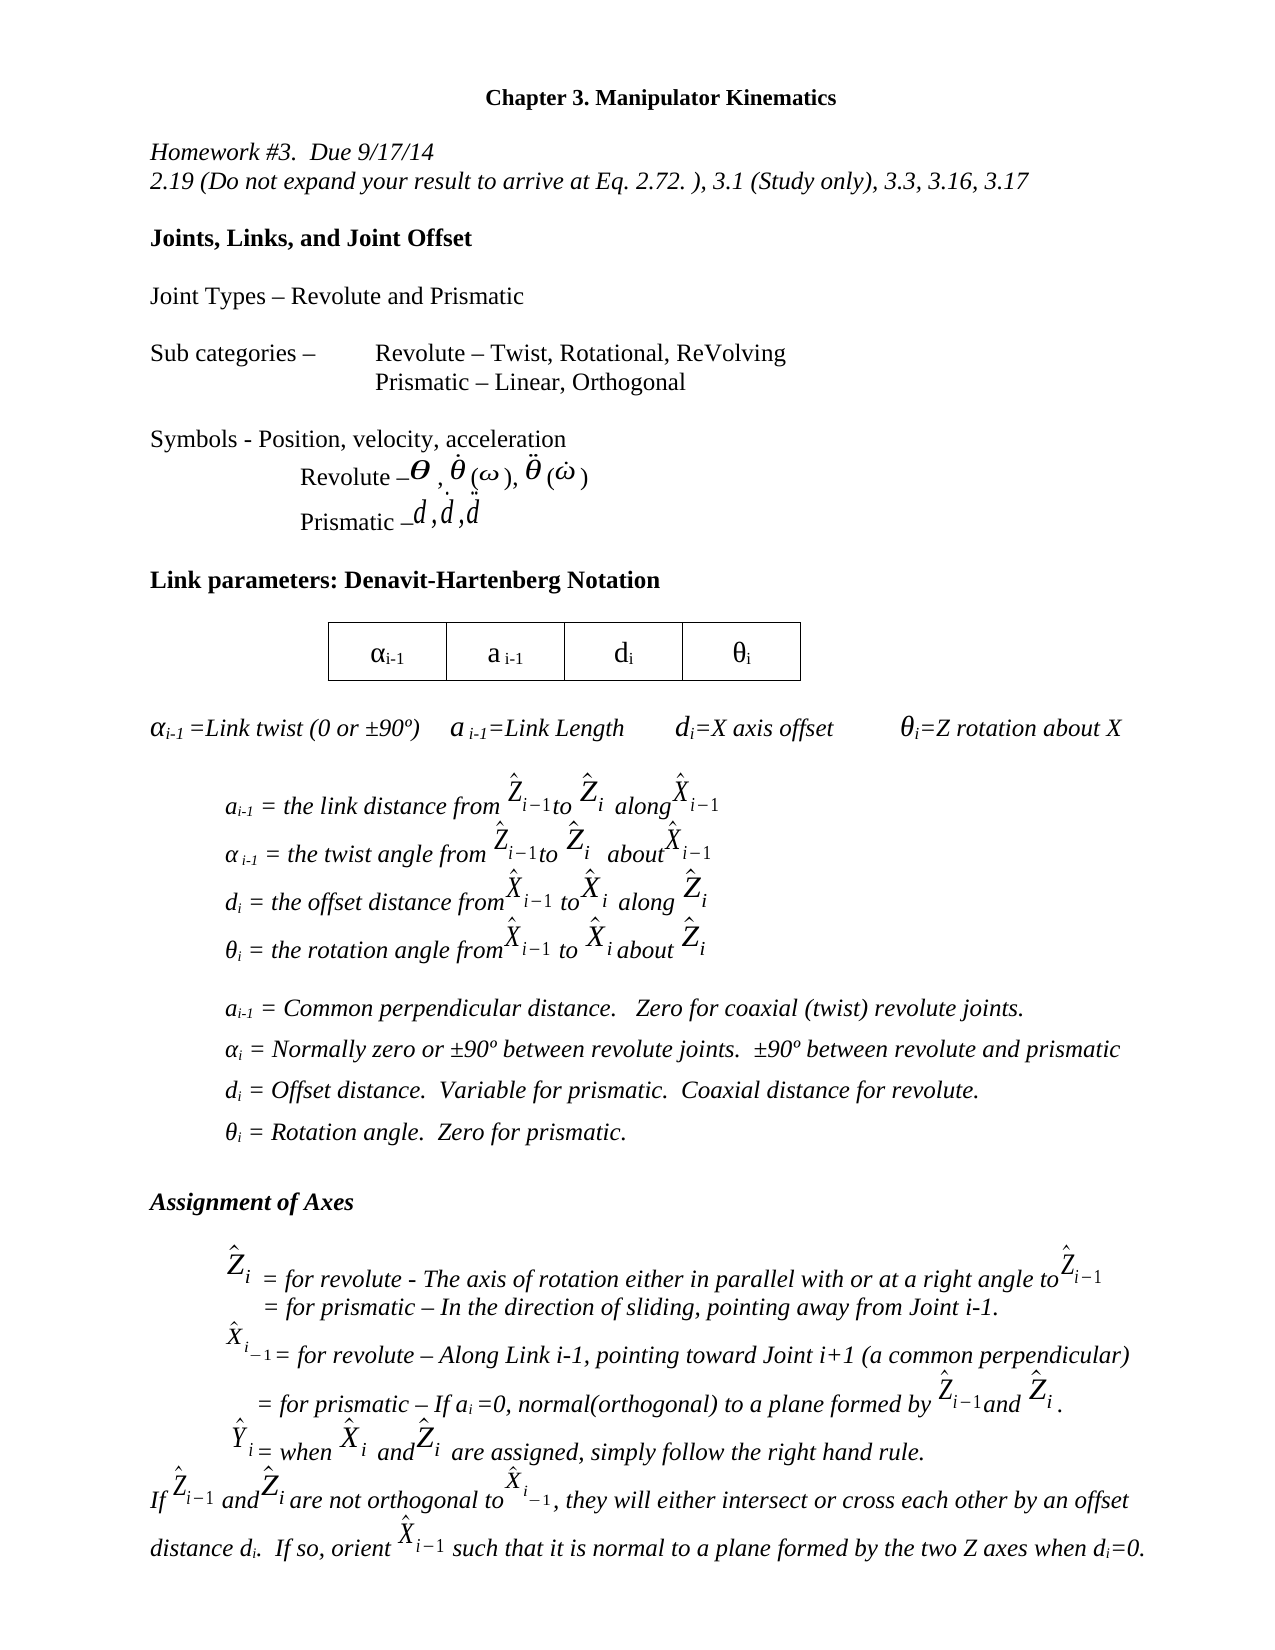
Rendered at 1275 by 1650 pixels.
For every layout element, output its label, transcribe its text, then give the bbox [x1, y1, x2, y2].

table_header θi [683, 623, 800, 680]
text = when and are assigned, simply follow the right hand rule. [225, 1417, 1172, 1466]
text Joint Types – Revolute and Prismatic [150, 281, 1172, 309]
text Chapter 3. Manipulator Kinematics [150, 84, 1172, 111]
table_header a i-1 [447, 623, 564, 680]
text Assignment of Axes [150, 1187, 1172, 1216]
text = for revolute - The axis of rotation either in parallel with or at a right angle to [150, 1244, 1172, 1292]
text Link parameters: Denavit-Hartenberg Notation [150, 565, 1172, 593]
text θi = Rotation angle. Zero for prismatic. [225, 1117, 1172, 1146]
text αi-1 =Link twist (0 or ±90º) a i-1=Link Length di=X axis offset θi=Z rotation about X [150, 709, 1172, 743]
text = for prismatic – If ai =0, normal(orthogonal) to a plane formed by and . [150, 1369, 1172, 1417]
text = for revolute – Along Link i-1, pointing toward Joint i+1 (a common perpendicular) [150, 1321, 1172, 1369]
text Symbols - Position, velocity, acceleration [150, 424, 1172, 453]
text 2.19 (Do not expand your result to arrive at Eq. 2.72. ), 3.1 (Study only), 3.3, 3.16, 3.17 [150, 166, 1172, 194]
table_header αi-1 [329, 623, 446, 680]
text Joints, Links, and Joint Offset [150, 223, 1172, 252]
text Prismatic – [150, 491, 1172, 536]
text di = the offset distance from to along [225, 868, 1172, 916]
text ai-1 = Common perpendicular distance. Zero for coaxial (twist) revolute joints. [225, 993, 1172, 1022]
text di = Offset distance. Variable for prismatic. Coaxial distance for revolute. [225, 1076, 1172, 1104]
text θi = the rotation angle from to about [225, 916, 1172, 964]
text Prismatic – Linear, Orthogonal [150, 367, 1172, 396]
text Revolute –, (), () [150, 453, 1172, 491]
text αi = Normally zero or ±90º between revolute joints. ±90º between revolute and prismatic [225, 1034, 1172, 1063]
table_header di [565, 623, 682, 680]
text = for prismatic – In the direction of sliding, pointing away from Joint i-1. [150, 1292, 1172, 1321]
text Homework #3. Due 9/17/14 [150, 137, 1172, 166]
text If andare not orthogonal to, they will either intersect or cross each other by an offset distance di. If so, orient such that it is normal to a plane formed by the two Z axes when di=0. [150, 1466, 1172, 1562]
text Sub categories – Revolute – Twist, Rotational, ReVolving [150, 338, 1172, 367]
text α i-1 = the twist angle from to about [225, 820, 1172, 868]
text ai-1 = the link distance from to along [225, 772, 1172, 820]
